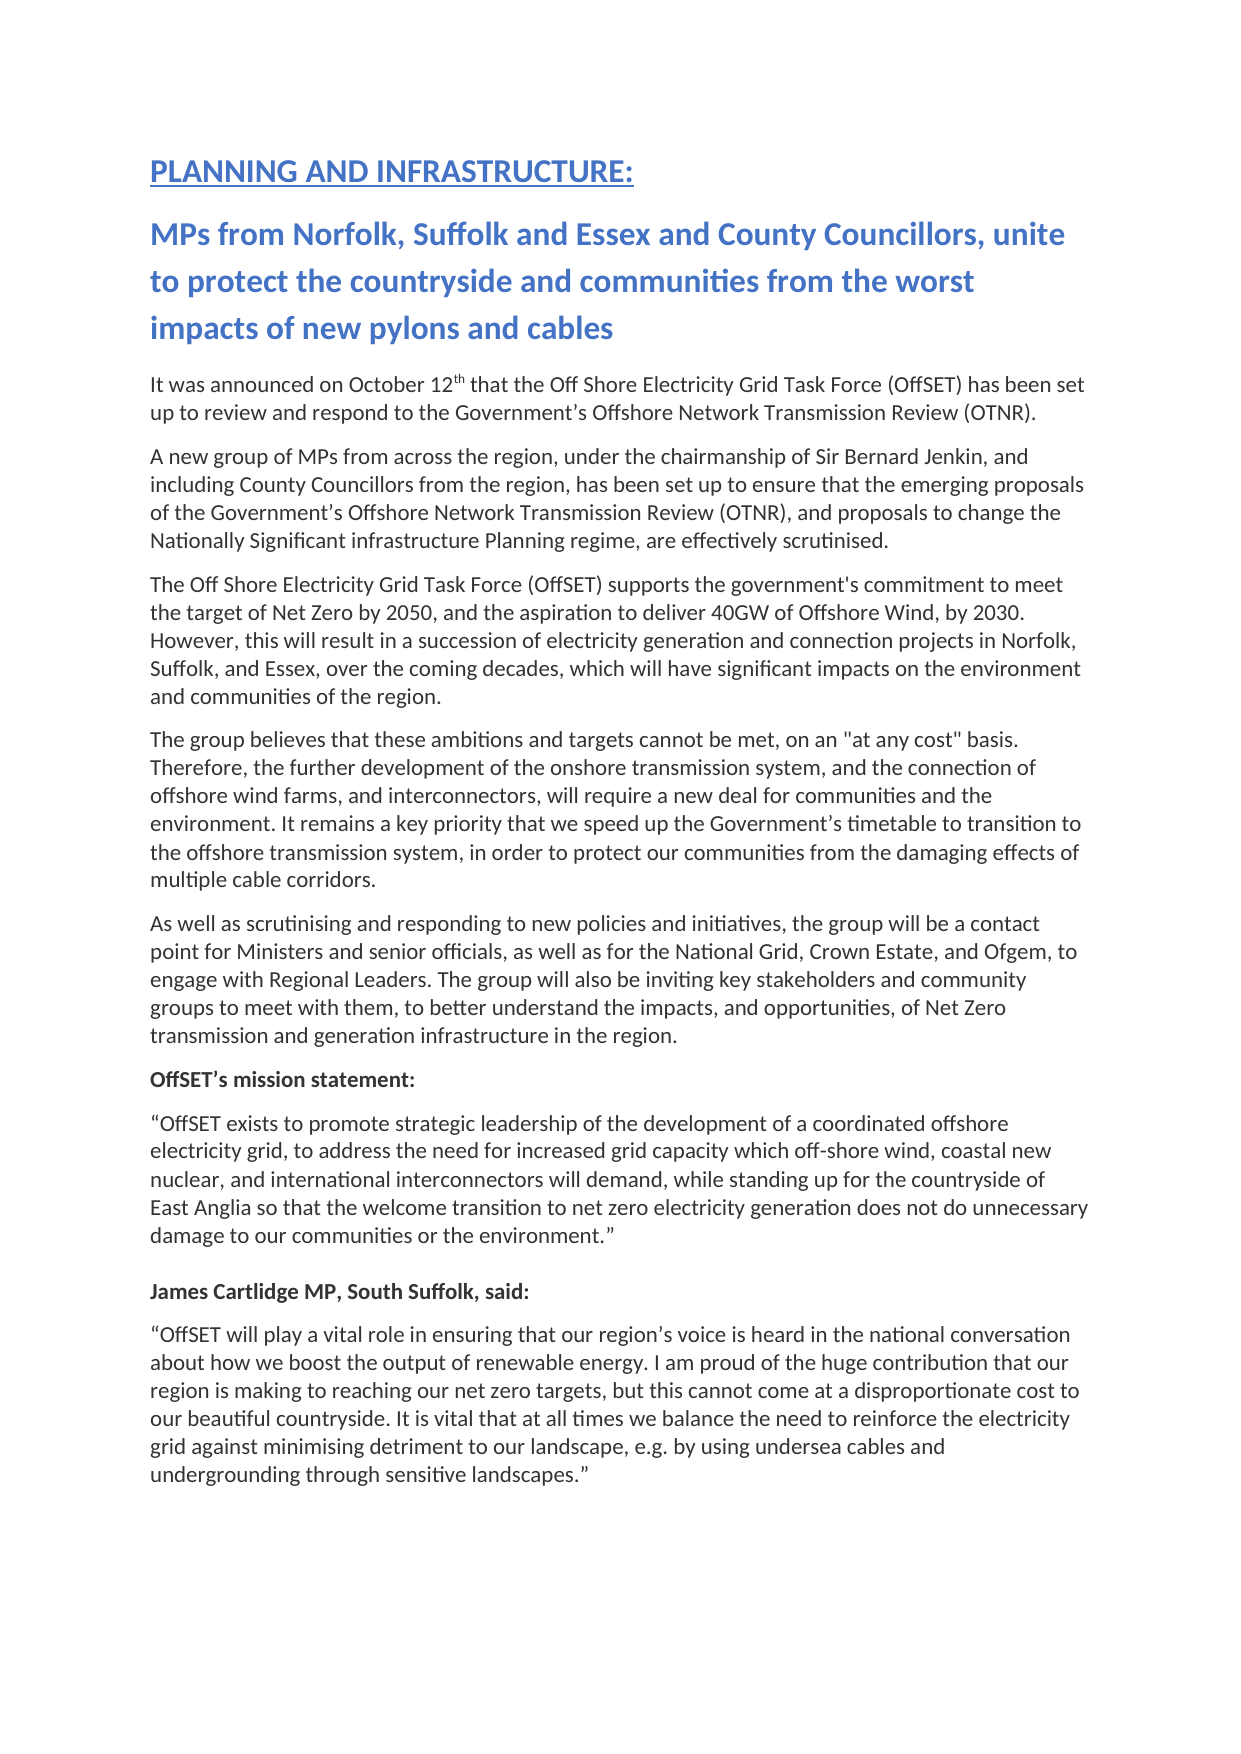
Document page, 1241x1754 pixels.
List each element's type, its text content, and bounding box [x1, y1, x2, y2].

text James Cartlidge MP, South Suffolk, said: [150, 1277, 1090, 1305]
text “OffSET exists to promote strategic leadership of the development of a coordinated offshore electricity grid, to address the need for increased grid capacity which off-shore wind, coastal new nuclear, and international interconnectors will demand, while standing up for the countryside of East Anglia so that the welcome transition to net zero electricity generation does not do unnecessary damage to our communities or the environment.” [150, 1109, 1090, 1249]
text “OffSET will play a vital role in ensuring that our region’s voice is heard in the national conversation about how we boost the output of renewable energy. I am proud of the huge contribution that our region is making to reaching our net zero targets, but this cannot come at a disproportionate cost to our beautiful countryside. It is vital that at all times we balance the need to reinforce the electricity grid against minimising detriment to our landscape, e.g. by using undersea cables and undergrounding through sensitive landscapes.” [150, 1320, 1090, 1488]
text The group believes that these ambitions and targets cannot be met, on an "at any cost" basis. Therefore, the further development of the onshore transmission system, and the connection of offshore wind farms, and interconnectors, will require a new deal for communities and the environment. It remains a key priority that we speed up the Government’s timetable to transition to the offshore transmission system, in order to protect our communities from the damaging effects of multiple cable corridors. [150, 726, 1090, 894]
text PLANNING AND INFRASTRUCTURE: [150, 150, 1090, 191]
text A new group of MPs from across the region, under the chairmanship of Sir Bernard Jenkin, and including County Councillors from the region, has been set up to ensure that the emerging proposals of the Government’s Offshore Network Transmission Review (OTNR), and proposals to change the Nationally Significant infrastructure Planning regime, are effectively scrutinised. [150, 442, 1090, 554]
text As well as scrutinising and responding to new policies and initiatives, the group will be a contact point for Ministers and senior officials, as well as for the National Grid, Crown Estate, and Ofgem, to engage with Regional Leaders. The group will also be inviting key stakeholders and community groups to meet with them, to better understand the impacts, and opportunities, of Net Zero transmission and generation infrastructure in the region. [150, 909, 1090, 1049]
text The Off Shore Electricity Grid Task Force (OffSET) supports the government's commitment to meet the target of Net Zero by 2050, and the aspiration to deliver 40GW of Offshore Wind, by 2030. However, this will result in a succession of electricity generation and connection projects in Norfolk, Suffolk, and Essex, over the coming decades, which will have significant impacts on the environment and communities of the region. [150, 570, 1090, 710]
text It was announced on October 12th that the Off Shore Electricity Grid Task Force (OffSET) has been set up to review and respond to the Government’s Offshore Network Transmission Review (OTNR). [150, 370, 1090, 426]
text MPs from Norfolk, Suffolk and Essex and County Councillors, unite to protect the countryside and communities from the worst impacts of new pylons and cables [150, 213, 1090, 348]
text OffSET’s mission statement: [150, 1065, 1090, 1093]
